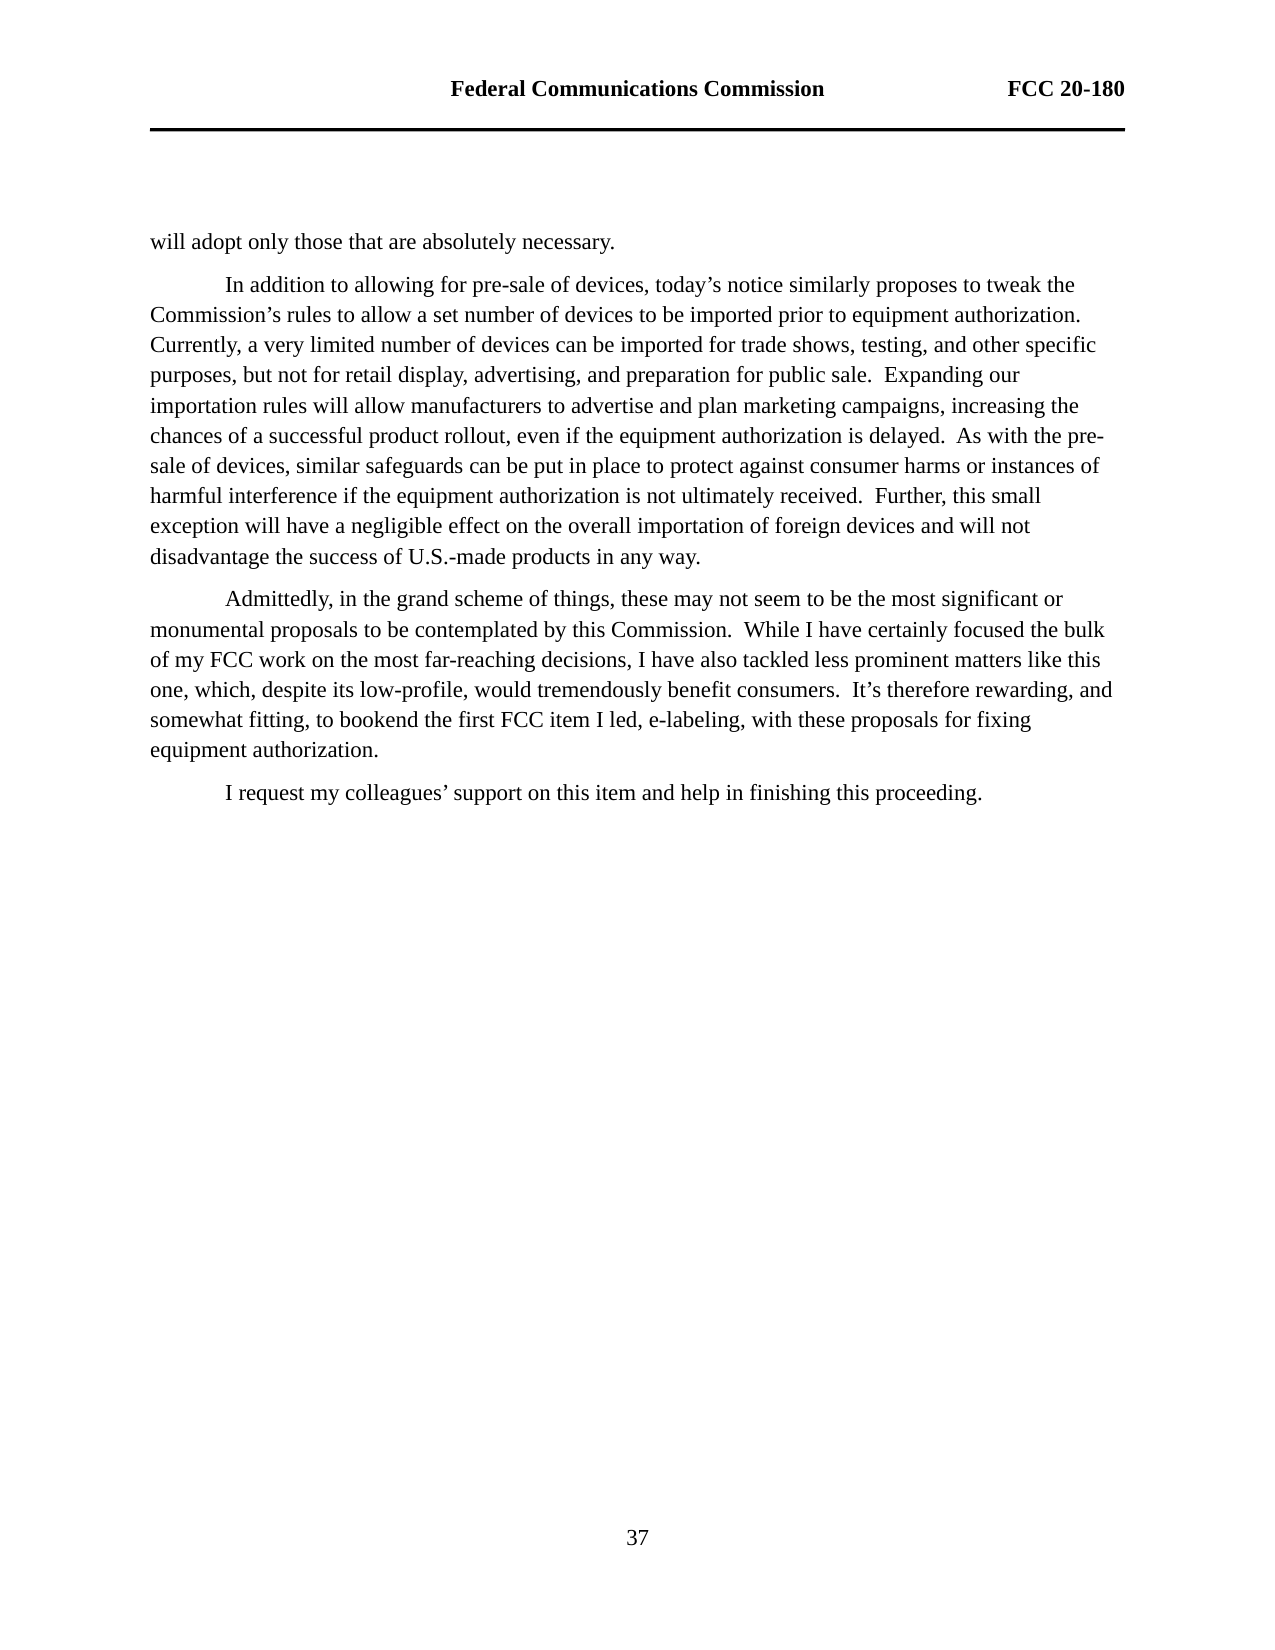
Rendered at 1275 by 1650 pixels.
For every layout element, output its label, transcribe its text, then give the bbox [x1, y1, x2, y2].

text I request my colleagues’ support on this item and help in finishing this proceeding. [150, 779, 1125, 806]
text Admittedly, in the grand scheme of things, these may not seem to be the most significant or monumental proposals to be contemplated by this Commission. While I have certainly focused the bulk of my FCC work on the most far-reaching decisions, I have also tackled less prominent matters like this one, which, despite its low-profile, would tremendously benefit consumers. It’s therefore rewarding, and somewhat fitting, to bookend the first FCC item I led, e-labeling, with these proposals for fixing equipment authorization. [150, 585, 1125, 763]
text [150, 228, 1125, 254]
text In addition to allowing for pre-sale of devices, today’s notice similarly proposes to tweak the Commission’s rules to allow a set number of devices to be imported prior to equipment authorization. Currently, a very limited number of devices can be imported for trade shows, testing, and other specific purposes, but not for retail display, advertising, and preparation for public sale. Expanding our importation rules will allow manufacturers to advertise and plan marketing campaigns, increasing the chances of a successful product rollout, even if the equipment authorization is delayed. As with the pre-sale of devices, similar safeguards can be put in place to protect against consumer harms or instances of harmful interference if the equipment authorization is not ultimately received. Further, this small exception will have a negligible effect on the overall importation of foreign devices and will not disadvantage the success of U.S.-made products in any way. [150, 271, 1125, 569]
